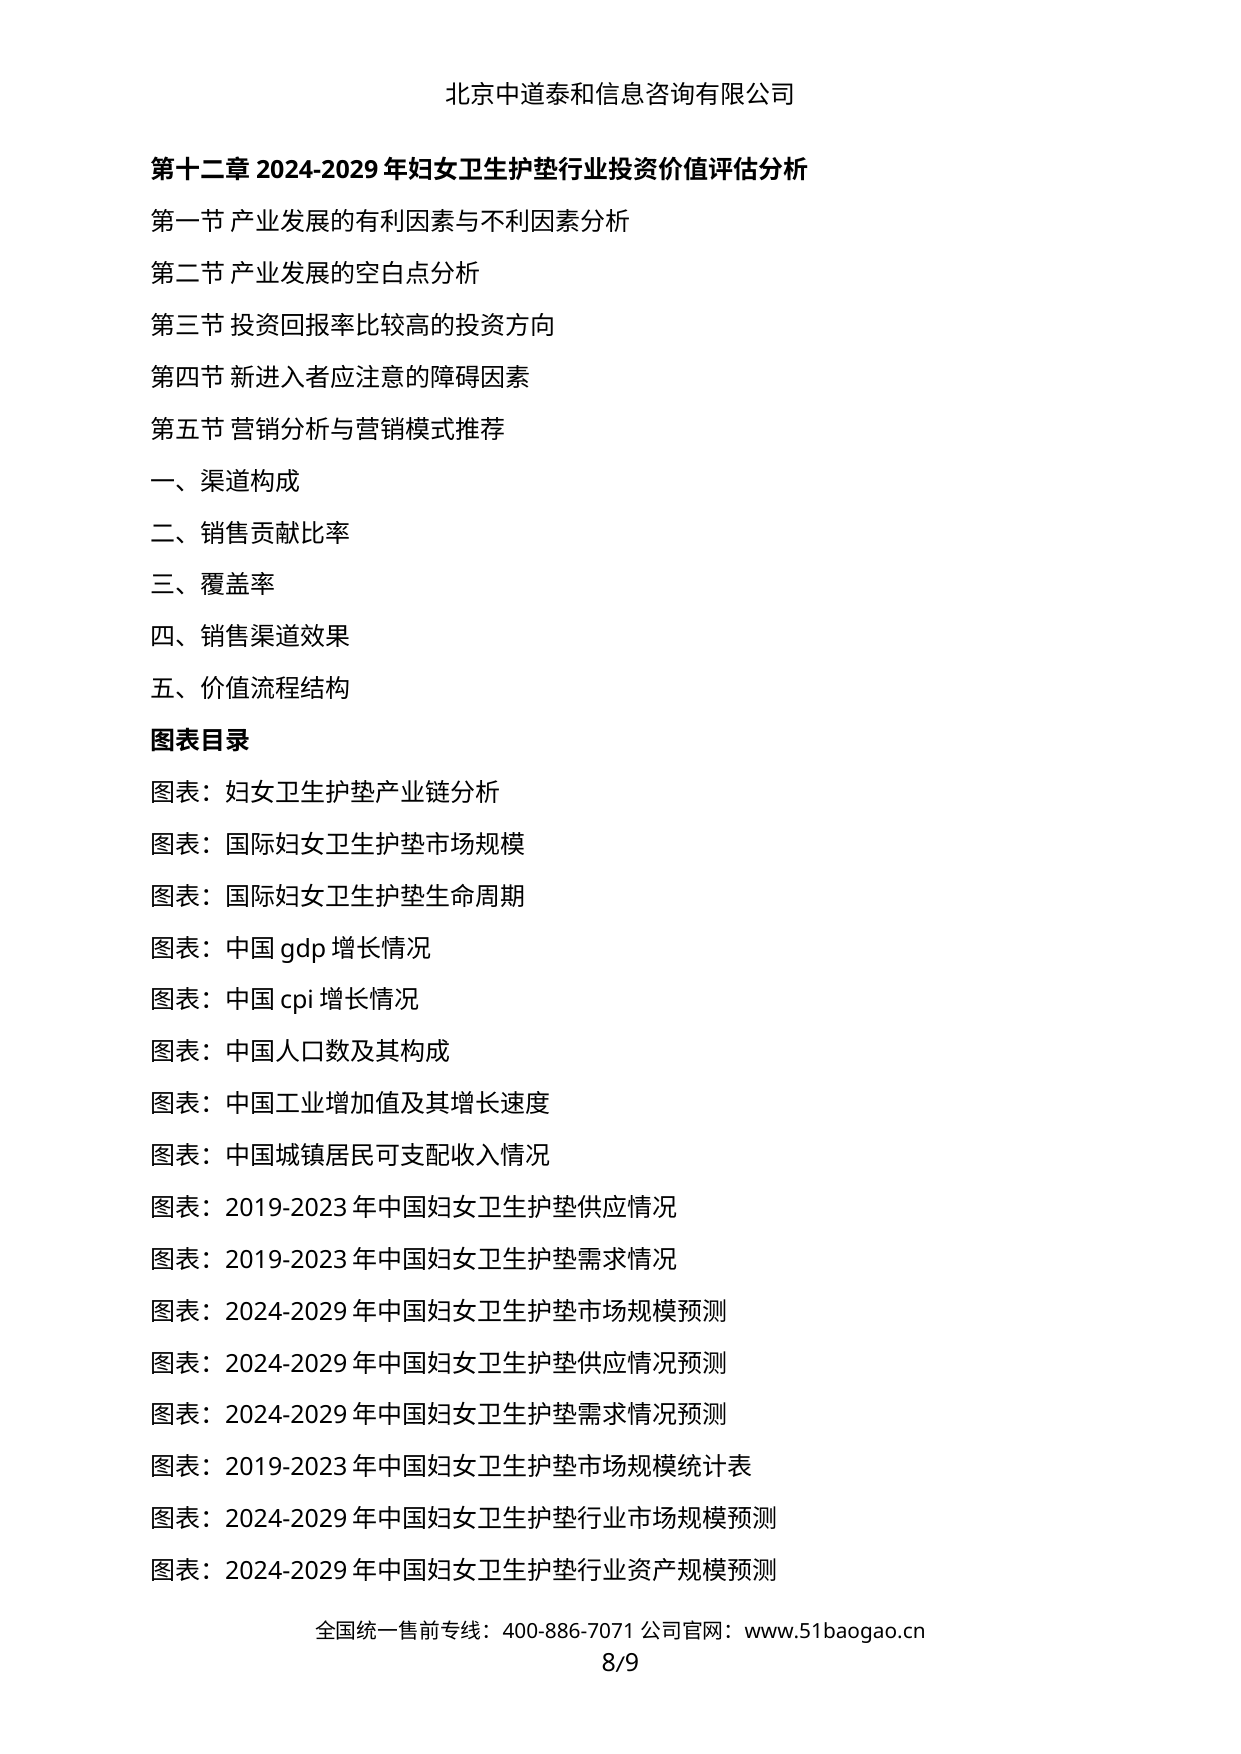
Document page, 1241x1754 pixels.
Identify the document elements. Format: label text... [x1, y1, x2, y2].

text 图表：国际妇女卫生护垫生命周期 [150, 876, 1090, 912]
text 一、渠道构成 [150, 461, 1090, 497]
text 图表：2019-2023年中国妇女卫生护垫供应情况 [150, 1187, 1090, 1224]
text 图表：2024-2029年中国妇女卫生护垫供应情况预测 [150, 1343, 1090, 1379]
text 第一节 产业发展的有利因素与不利因素分析 [150, 202, 1090, 238]
text 图表目录 [150, 721, 1090, 757]
text 图表：2024-2029年中国妇女卫生护垫市场规模预测 [150, 1291, 1090, 1327]
text 第三节 投资回报率比较高的投资方向 [150, 306, 1090, 342]
text 图表：2019-2023年中国妇女卫生护垫需求情况 [150, 1239, 1090, 1276]
text 第二节 产业发展的空白点分析 [150, 254, 1090, 290]
text 三、覆盖率 [150, 565, 1090, 601]
text 图表：2024-2029年中国妇女卫生护垫行业市场规模预测 [150, 1499, 1090, 1535]
text 图表：2019-2023年中国妇女卫生护垫市场规模统计表 [150, 1447, 1090, 1483]
text 图表：国际妇女卫生护垫市场规模 [150, 824, 1090, 861]
text 第四节 新进入者应注意的障碍因素 [150, 357, 1090, 394]
text 第十二章 2024-2029年妇女卫生护垫行业投资价值评估分析 [150, 150, 1090, 186]
text 二、销售贡献比率 [150, 513, 1090, 549]
text 四、销售渠道效果 [150, 617, 1090, 653]
text 图表：2024-2029年中国妇女卫生护垫需求情况预测 [150, 1395, 1090, 1431]
text 图表：中国工业增加值及其增长速度 [150, 1084, 1090, 1120]
text 图表：中国人口数及其构成 [150, 1032, 1090, 1068]
text 图表：中国gdp增长情况 [150, 928, 1090, 964]
text 五、价值流程结构 [150, 669, 1090, 705]
text 图表：中国cpi增长情况 [150, 980, 1090, 1016]
text 图表：2024-2029年中国妇女卫生护垫行业资产规模预测 [150, 1551, 1090, 1587]
text 图表：妇女卫生护垫产业链分析 [150, 772, 1090, 809]
text 第五节 营销分析与营销模式推荐 [150, 409, 1090, 446]
text 图表：中国城镇居民可支配收入情况 [150, 1136, 1090, 1172]
